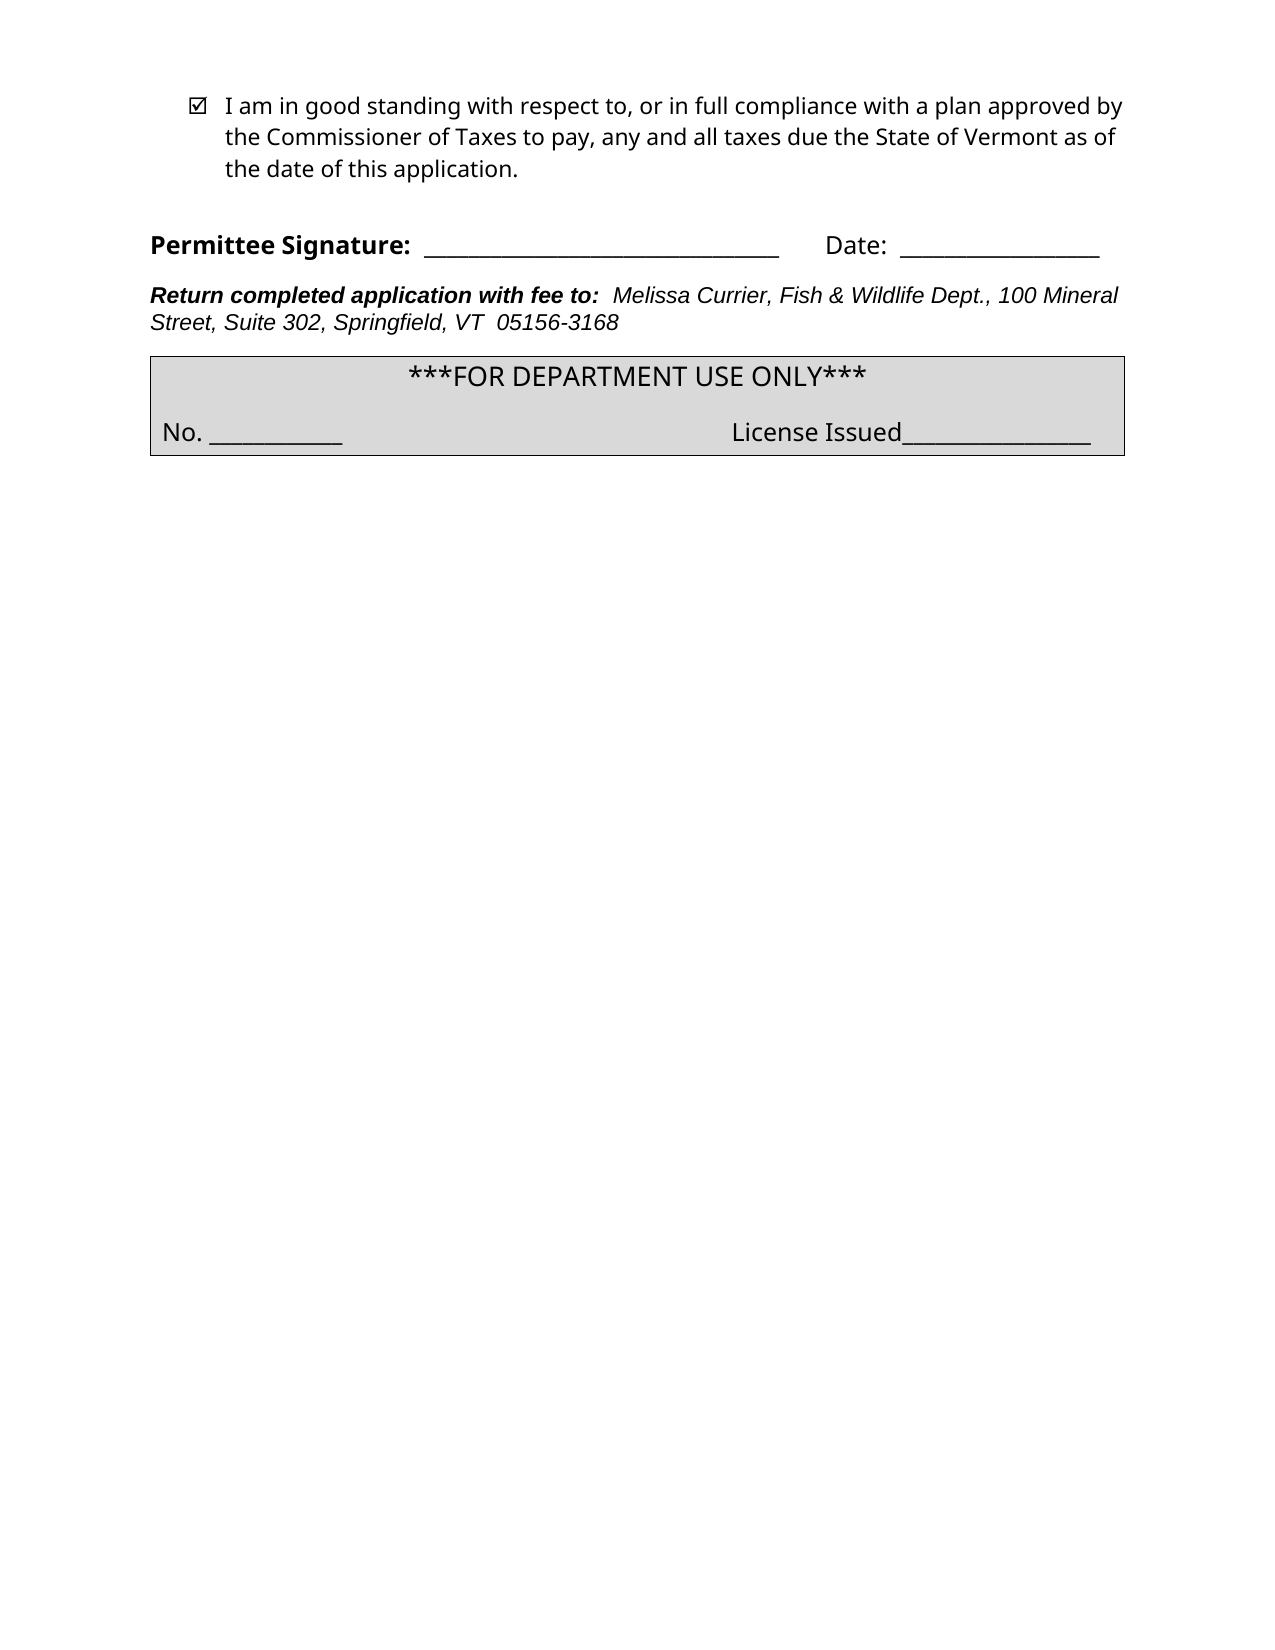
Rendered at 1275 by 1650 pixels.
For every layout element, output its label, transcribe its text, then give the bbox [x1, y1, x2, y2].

table_header ***FOR DEPARTMENT USE ONLY*** No. ____________ License Issued_________________ [151, 357, 1124, 455]
text Return completed application with fee to: Melissa Currier, Fish & Wildlife Dept., 100 Mineral Street, Suite 302, Springfield, VT 05156-3168 [150, 282, 1125, 335]
list I am in good standing with respect to, or in full compliance with a plan approved by the Commissioner of Taxes to pay, any and all taxes due the State of Vermont as of the date of this application. [187, 90, 1125, 184]
text Permittee Signature: ________________________________ Date: __________________ [150, 227, 1125, 262]
